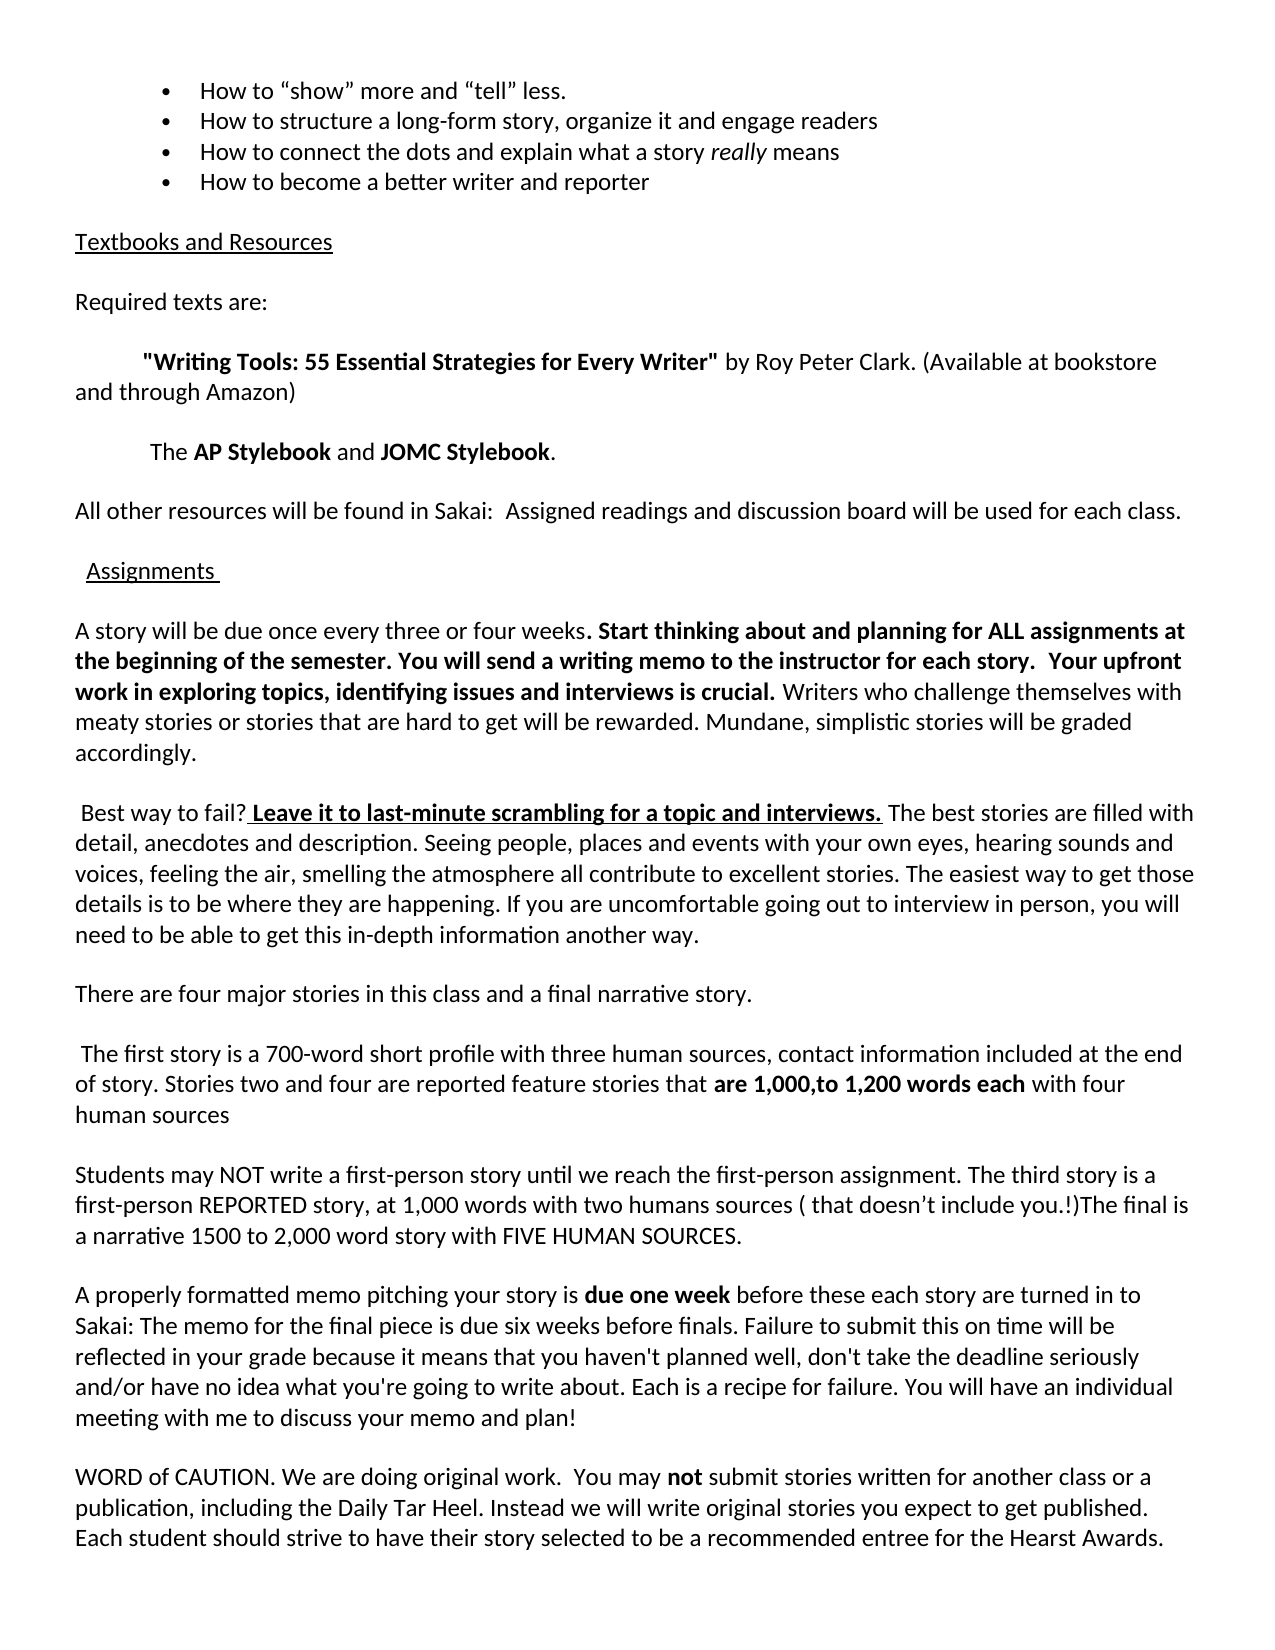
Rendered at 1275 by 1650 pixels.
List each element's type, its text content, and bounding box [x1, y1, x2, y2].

list How to structure a long-form story, organize it and engage readers [162, 106, 1200, 136]
text A story will be due once every three or four weeks. Start thinking about and planning for ALL assignments at the beginning of the semester. You will send a writing memo to the instructor for each story. Your upfront work in exploring topics, identifying issues and interviews is crucial. Writers who challenge themselves with meaty stories or stories that are hard to get will be rewarded. Mundane, simplistic stories will be graded accordingly. [75, 615, 1200, 767]
list How to “show” more and “tell” less. [162, 75, 1200, 106]
text Students may NOT write a first-person story until we reach the first-person assignment. The third story is a first-person REPORTED story, at 1,000 words with two humans sources ( that doesn’t include you.!)The final is a narrative 1500 to 2,000 word story with FIVE HUMAN SOURCES. [75, 1159, 1200, 1250]
text "Writing Tools: 55 Essential Strategies for Every Writer" by Roy Peter Clark. (Available at bookstore and through Amazon) [75, 346, 1200, 407]
text A properly formatted memo pitching your story is due one week before these each story are turned in to Sakai: The memo for the final piece is due six weeks before finals. Failure to submit this on time will be reflected in your grade because it means that you haven't planned well, don't take the deadline seriously and/or have no idea what you're going to write about. Each is a recipe for failure. You will have an individual meeting with me to discuss your memo and plan! [75, 1279, 1200, 1432]
text All other resources will be found in Sakai: Assigned readings and discussion board will be used for each class. [75, 496, 1200, 526]
text Best way to fail? Leave it to last-minute scrambling for a topic and interviews. The best stories are filled with detail, anecdotes and description. Seeing people, places and events with your own eyes, hearing sounds and voices, feeling the air, smelling the atmosphere all contribute to excellent stories. The easiest way to get those details is to be where they are happening. If you are uncomfortable going out to interview in person, you will need to be able to get this in-depth information another way. [75, 797, 1200, 949]
text The AP Stylebook and JOMC Stylebook. [75, 436, 1200, 466]
list How to become a better writer and reporter [162, 167, 1200, 197]
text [75, 1461, 1200, 1553]
text The first story is a 700-word short profile with three human sources, contact information included at the end of story. Stories two and four are reported feature stories that are 1,000,to 1,200 words each with four human sources [75, 1038, 1200, 1130]
text Assignments [75, 555, 1200, 586]
text There are four major stories in this class and a final narrative story. [75, 978, 1200, 1009]
text Textbooks and Resources [75, 226, 1200, 257]
text Required texts are: [75, 286, 1200, 316]
list How to connect the dots and explain what a story really means [162, 136, 1200, 167]
